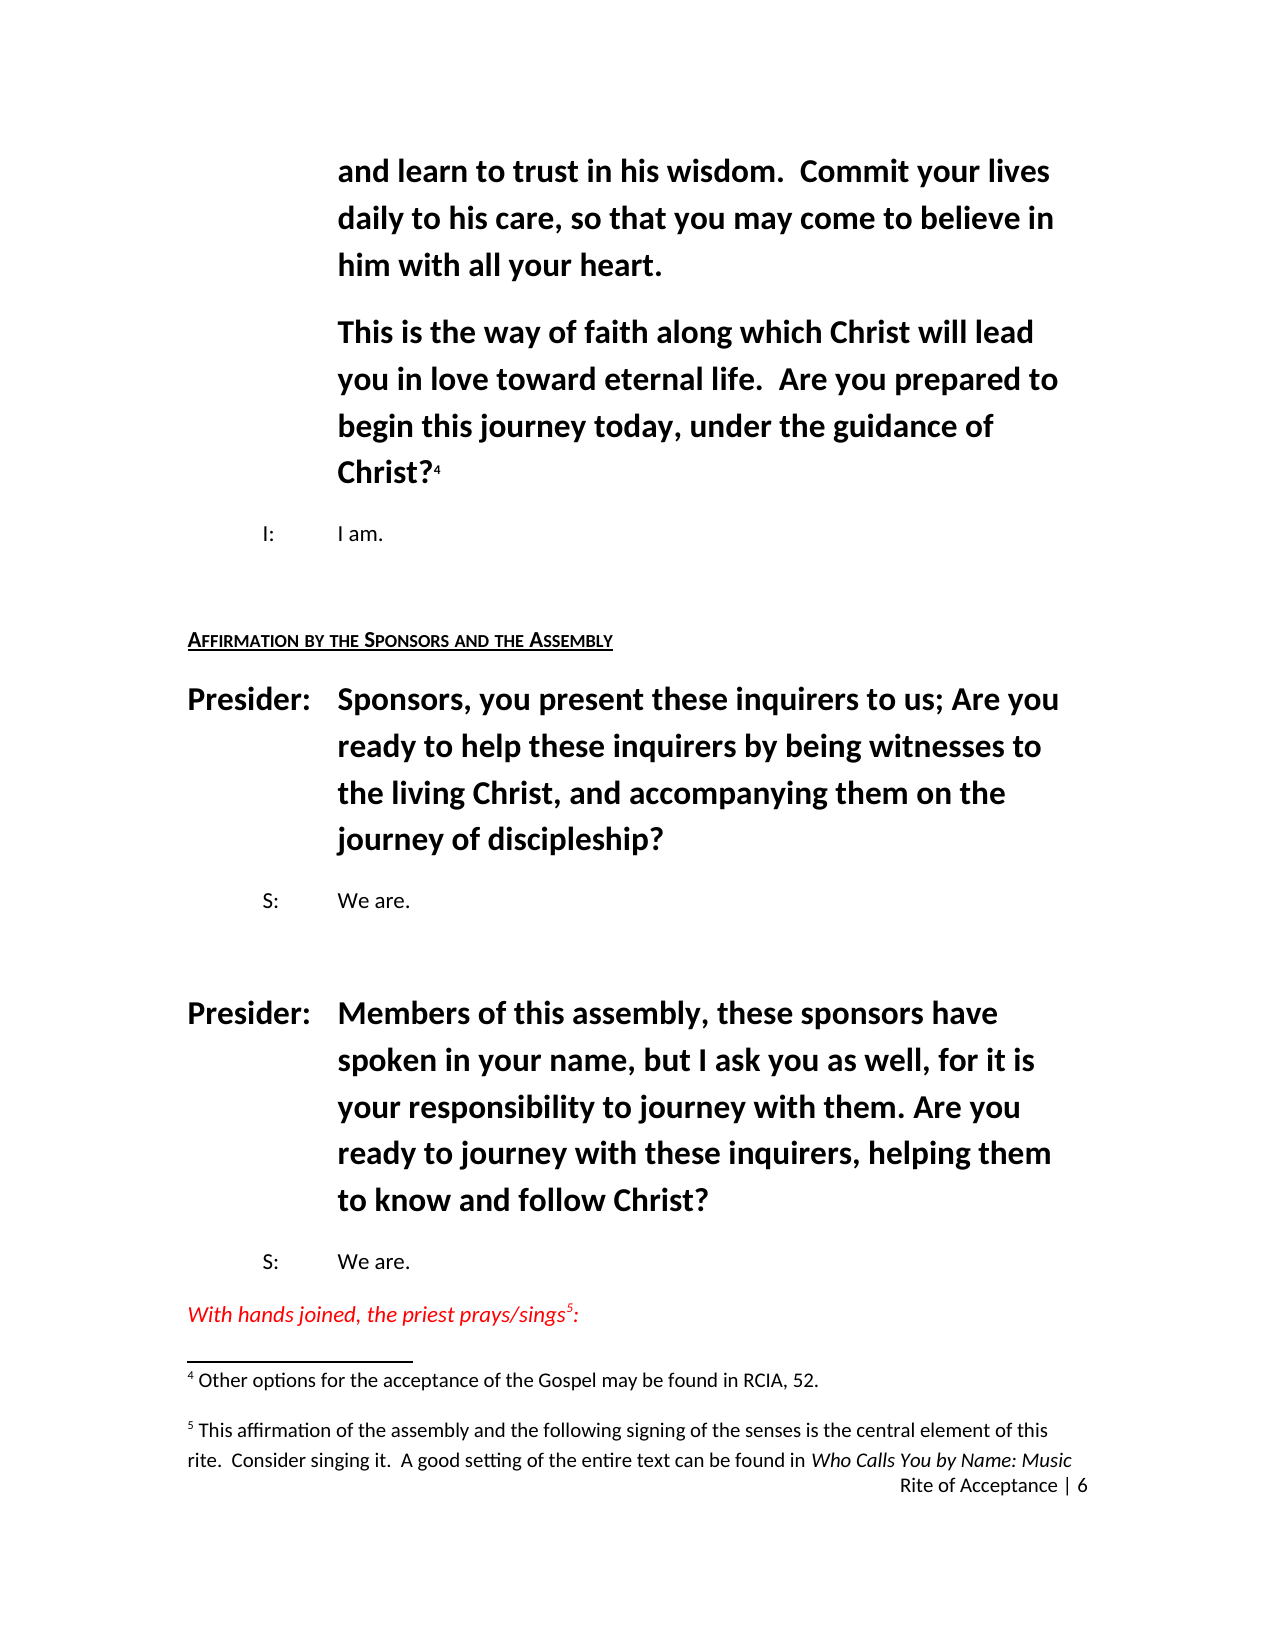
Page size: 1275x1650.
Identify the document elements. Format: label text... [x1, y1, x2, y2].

text S: We are. [187, 1247, 1087, 1275]
text This is the way of faith along which Christ will lead you in love toward eternal life. Are you prepared to begin this journey today, under the guidance of Christ? [337, 311, 1087, 492]
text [337, 150, 1087, 284]
text With hands joined, the priest prays/sings: [187, 1300, 1087, 1328]
text Presider: Sponsors, you present these inquirers to us; Are you ready to help these inquirers by being witnesses to the living Christ, and accompanying them on the journey of discipleship? [187, 678, 1087, 859]
text Presider: Members of this assembly, these sponsors have spoken in your name, but I ask you as well, for it is your responsibility to journey with them. Are you ready to journey with these inquirers, helping them to know and follow Christ? [187, 992, 1087, 1220]
text I: I am. [187, 519, 1087, 547]
text S: We are. [187, 886, 1087, 914]
text Affirmation by the Sponsors and the Assembly [187, 625, 1087, 653]
